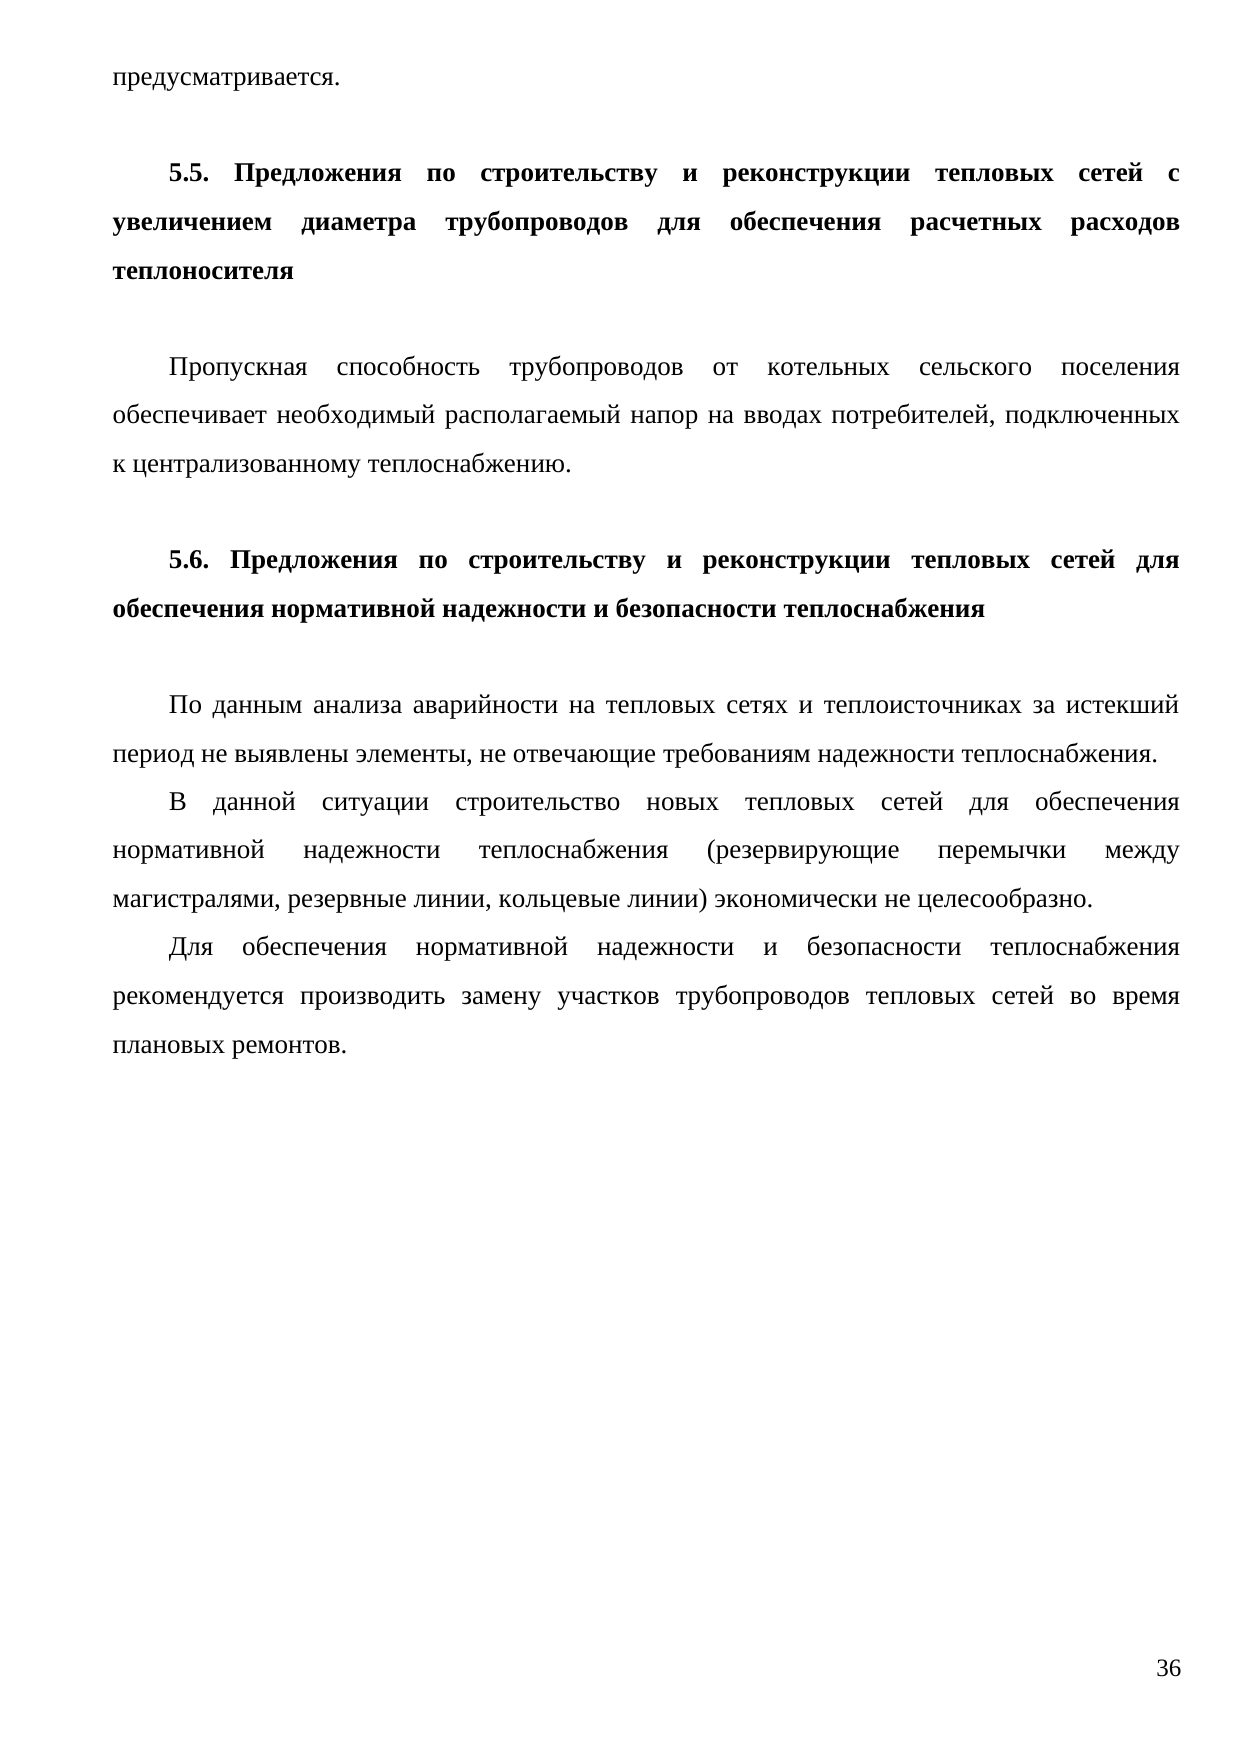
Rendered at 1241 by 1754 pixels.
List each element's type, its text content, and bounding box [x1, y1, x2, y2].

text По данным анализа аварийности на тепловых сетях и теплоисточниках за истекший период не выявлены элементы, не отвечающие требованиям надежности теплоснабжения. [112, 687, 1181, 769]
text Пропускная способность трубопроводов от котельных сельского поселения обеспечивает необходимый располагаемый напор на вводах потребителей, подключенных к централизованному теплоснабжению. [112, 349, 1181, 479]
text В данной ситуации строительство новых тепловых сетей для обеспечения нормативной надежности теплоснабжения (резервирующие перемычки между магистралями, резервные линии, кольцевые линии) экономически не целесообразно. [112, 784, 1181, 914]
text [112, 59, 1181, 92]
subtitle 5.5. Предложения по строительству и реконструкции тепловых сетей с увеличением диаметра трубопроводов для обеспечения расчетных расходов теплоносителя [112, 156, 1181, 286]
subtitle 5.6. Предложения по строительству и реконструкции тепловых сетей для обеспечения нормативной надежности и безопасности теплоснабжения [112, 543, 1181, 624]
text Для обеспечения нормативной надежности и безопасности теплоснабжения рекомендуется производить замену участков трубопроводов тепловых сетей во время плановых ремонтов. [112, 930, 1181, 1060]
